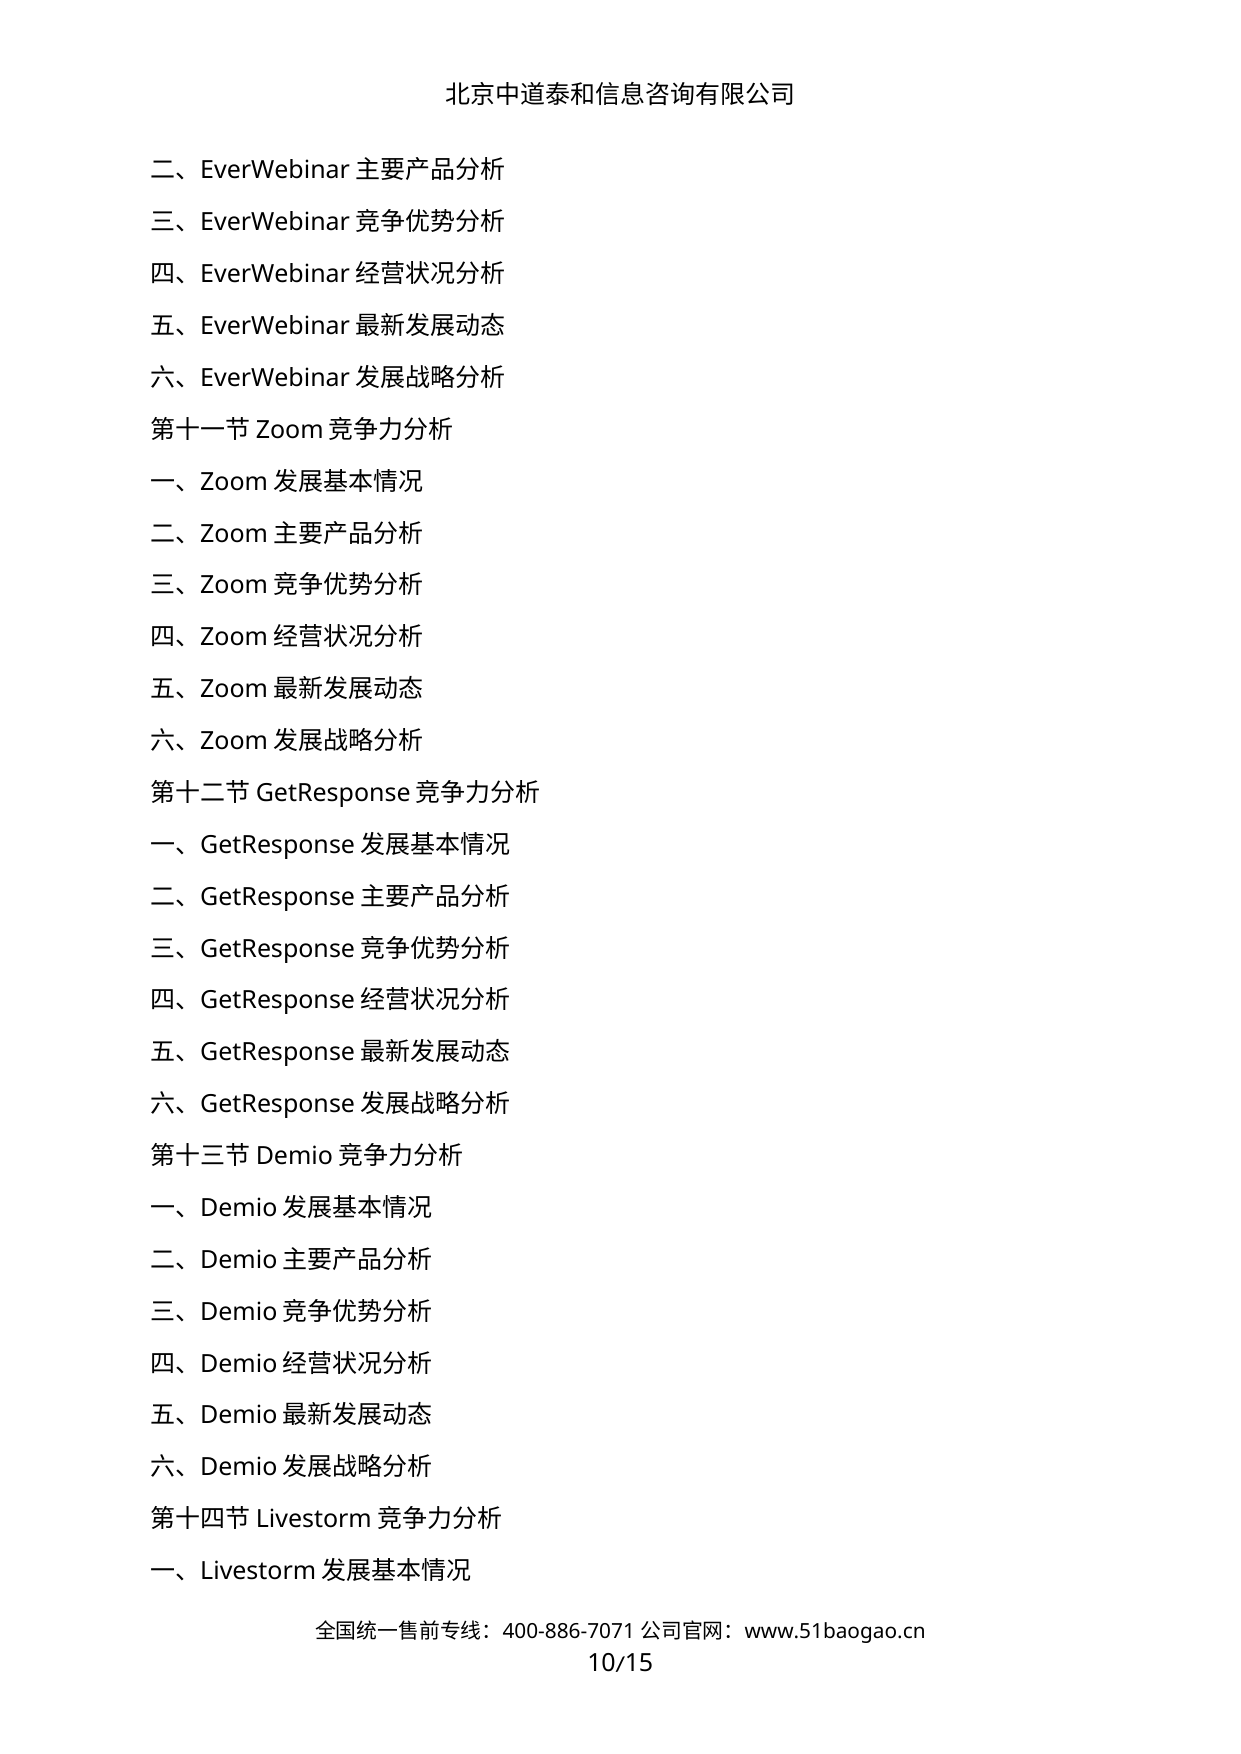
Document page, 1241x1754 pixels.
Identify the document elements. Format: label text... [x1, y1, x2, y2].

text 四、Zoom经营状况分析 [150, 617, 1090, 653]
text 五、Demio最新发展动态 [150, 1395, 1090, 1431]
text 一、GetResponse发展基本情况 [150, 824, 1090, 861]
text 六、Zoom发展战略分析 [150, 721, 1090, 757]
text 五、Zoom最新发展动态 [150, 669, 1090, 705]
text 第十三节 Demio竞争力分析 [150, 1136, 1090, 1172]
text 六、Demio发展战略分析 [150, 1447, 1090, 1483]
text 三、GetResponse竞争优势分析 [150, 928, 1090, 964]
text 三、Zoom竞争优势分析 [150, 565, 1090, 601]
text 四、EverWebinar经营状况分析 [150, 254, 1090, 290]
text 三、EverWebinar竞争优势分析 [150, 202, 1090, 238]
text 一、Livestorm发展基本情况 [150, 1551, 1090, 1587]
text 四、Demio经营状况分析 [150, 1343, 1090, 1379]
text 一、Zoom发展基本情况 [150, 461, 1090, 497]
text 五、GetResponse最新发展动态 [150, 1032, 1090, 1068]
text 四、GetResponse经营状况分析 [150, 980, 1090, 1016]
text 第十一节 Zoom竞争力分析 [150, 409, 1090, 446]
text 五、EverWebinar最新发展动态 [150, 306, 1090, 342]
text 一、Demio发展基本情况 [150, 1187, 1090, 1224]
text 二、EverWebinar主要产品分析 [150, 150, 1090, 186]
text 二、Demio主要产品分析 [150, 1239, 1090, 1276]
text 二、GetResponse主要产品分析 [150, 876, 1090, 912]
text 二、Zoom主要产品分析 [150, 513, 1090, 549]
text 六、EverWebinar发展战略分析 [150, 357, 1090, 394]
text 第十四节 Livestorm竞争力分析 [150, 1499, 1090, 1535]
text 三、Demio竞争优势分析 [150, 1291, 1090, 1327]
text 六、GetResponse发展战略分析 [150, 1084, 1090, 1120]
text 第十二节 GetResponse竞争力分析 [150, 772, 1090, 809]
